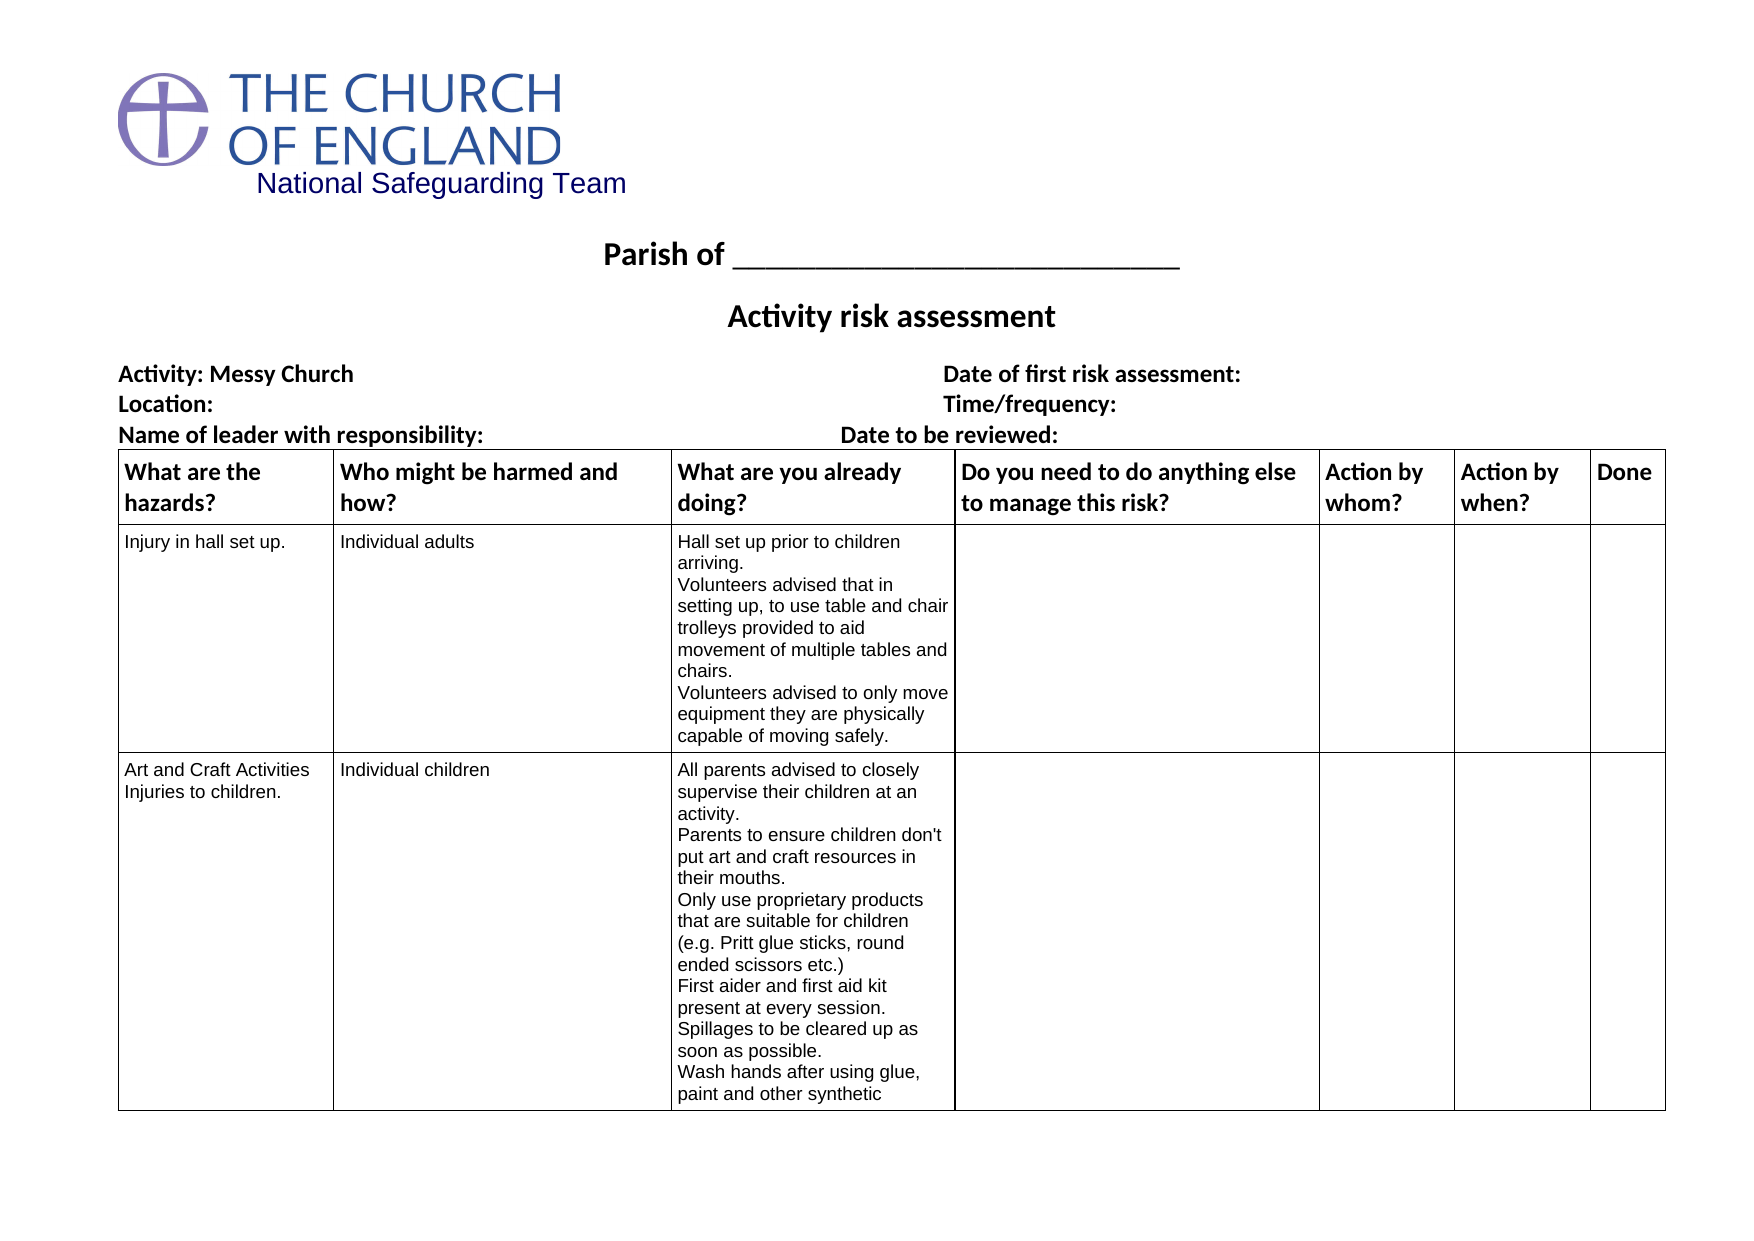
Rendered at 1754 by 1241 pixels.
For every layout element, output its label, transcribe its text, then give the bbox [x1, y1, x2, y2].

table_cell Injury in hall set up. [119, 525, 333, 752]
table_header What are the hazards? [119, 450, 333, 523]
table_cell Individual adults [334, 525, 671, 752]
table_header Done [1591, 450, 1665, 523]
table_cell [1320, 753, 1454, 1110]
table_header Action by whom? [1320, 450, 1454, 523]
table_cell [1591, 753, 1665, 1110]
table_header Do you need to do anything else to manage this risk? [956, 450, 1319, 523]
table_cell [956, 525, 1319, 752]
table_cell [1455, 525, 1590, 752]
table_cell [956, 753, 1319, 1110]
table_cell [1320, 525, 1454, 752]
table_cell [1455, 753, 1590, 1110]
table_cell [1591, 525, 1665, 752]
table_cell Individual children [334, 753, 671, 1110]
table_header What are you already doing? [672, 450, 954, 523]
table_header Who might be harmed and how? [334, 450, 671, 523]
table_cell All parents advised to closely supervise their children at an activity. Parents to ensure children don't put art and craft resources in their mouths. Only use proprietary products that are suitable for children (e.g. Pritt glue sticks, round ended scissors etc.) First aider and first aid kit present at every session. Spillages to be cleared up as soon as possible. Wash hands after using glue, paint and other synthetic substances. No food or drinks allowed in craft areas. [672, 753, 954, 1110]
picture [118, 73, 561, 166]
table_cell Hall set up prior to children arriving. Volunteers advised that in setting up, to use table and chair trolleys provided to aid movement of multiple tables and chairs. Volunteers advised to only move equipment they are physically capable of moving safely. [672, 525, 954, 752]
table_cell Art and Craft Activities Injuries to children. [119, 753, 333, 1110]
table_header Action by when? [1455, 450, 1590, 523]
